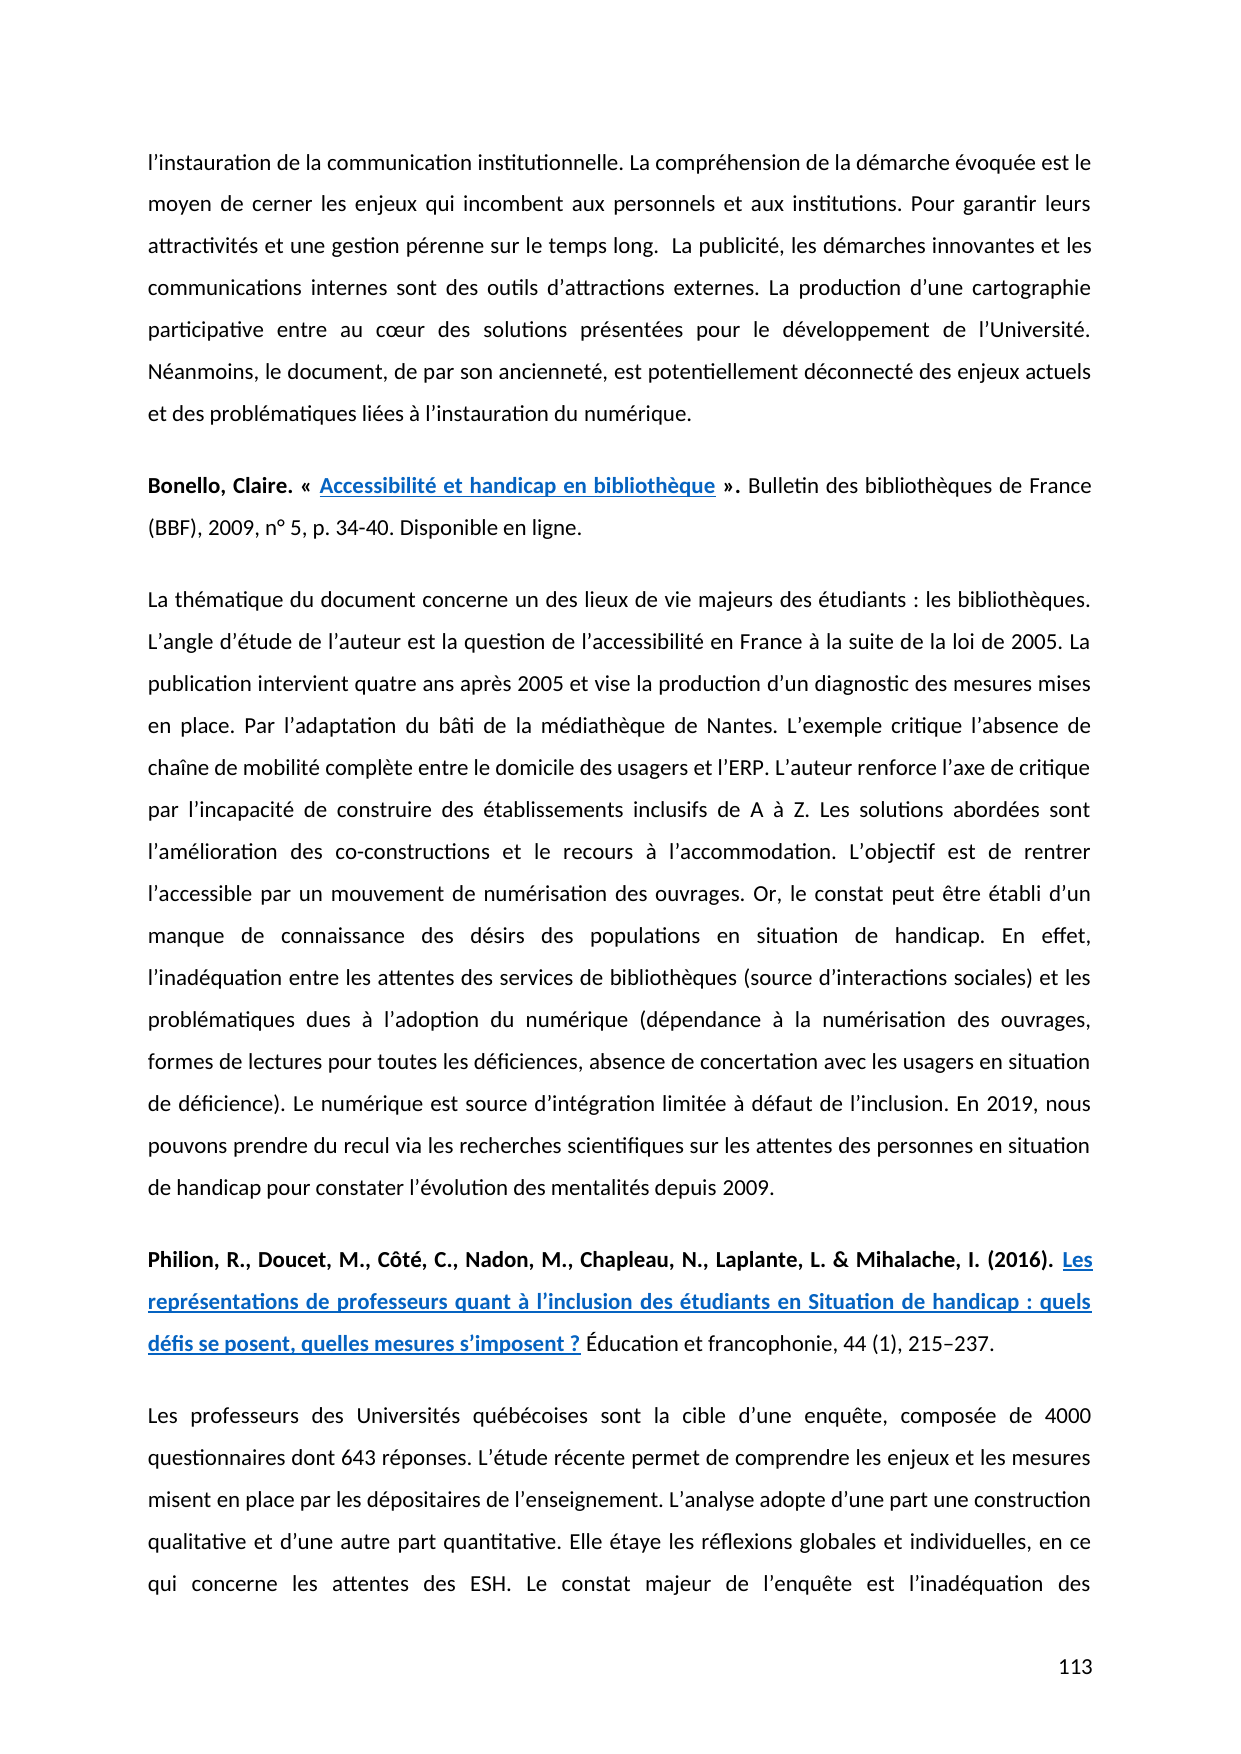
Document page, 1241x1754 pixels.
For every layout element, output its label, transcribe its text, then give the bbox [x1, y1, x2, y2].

text Philion, R., Doucet, M., Côté, C., Nadon, M., Chapleau, N., Laplante, L. & Mihalache, I. (2016). Les représentations de professeurs quant à l’inclusion des étudiants en Situation de handicap : quels défis se posent, quelles mesures s’imposent ? Éducation et francophonie, 44 (1), 215–237. [148, 1245, 1093, 1357]
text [148, 1401, 1093, 1597]
text La thématique du document concerne un des lieux de vie majeurs des étudiants : les bibliothèques. L’angle d’étude de l’auteur est la question de l’accessibilité en France à la suite de la loi de 2005. La publication intervient quatre ans après 2005 et vise la production d’un diagnostic des mesures mises en place. Par l’adaptation du bâti de la médiathèque de Nantes. L’exemple critique l’absence de chaîne de mobilité complète entre le domicile des usagers et l’ERP. L’auteur renforce l’axe de critique par l’incapacité de construire des établissements inclusifs de A à Z. Les solutions abordées sont l’amélioration des co-constructions et le recours à l’accommodation. L’objectif est de rentrer l’accessible par un mouvement de numérisation des ouvrages. Or, le constat peut être établi d’un manque de connaissance des désirs des populations en situation de handicap. En effet, l’inadéquation entre les attentes des services de bibliothèques (source d’interactions sociales) et les problématiques dues à l’adoption du numérique (dépendance à la numérisation des ouvrages, formes de lectures pour toutes les déficiences, absence de concertation avec les usagers en situation de déficience). Le numérique est source d’intégration limitée à défaut de l’inclusion. En 2019, nous pouvons prendre du recul via les recherches scientifiques sur les attentes des personnes en situation de handicap pour constater l’évolution des mentalités depuis 2009. [148, 585, 1093, 1201]
text Bonello, Claire. « Accessibilité et handicap en bibliothèque ». Bulletin des bibliothèques de France (BBF), 2009, n° 5, p. 34-40. Disponible en ligne. [148, 471, 1093, 541]
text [148, 148, 1093, 427]
